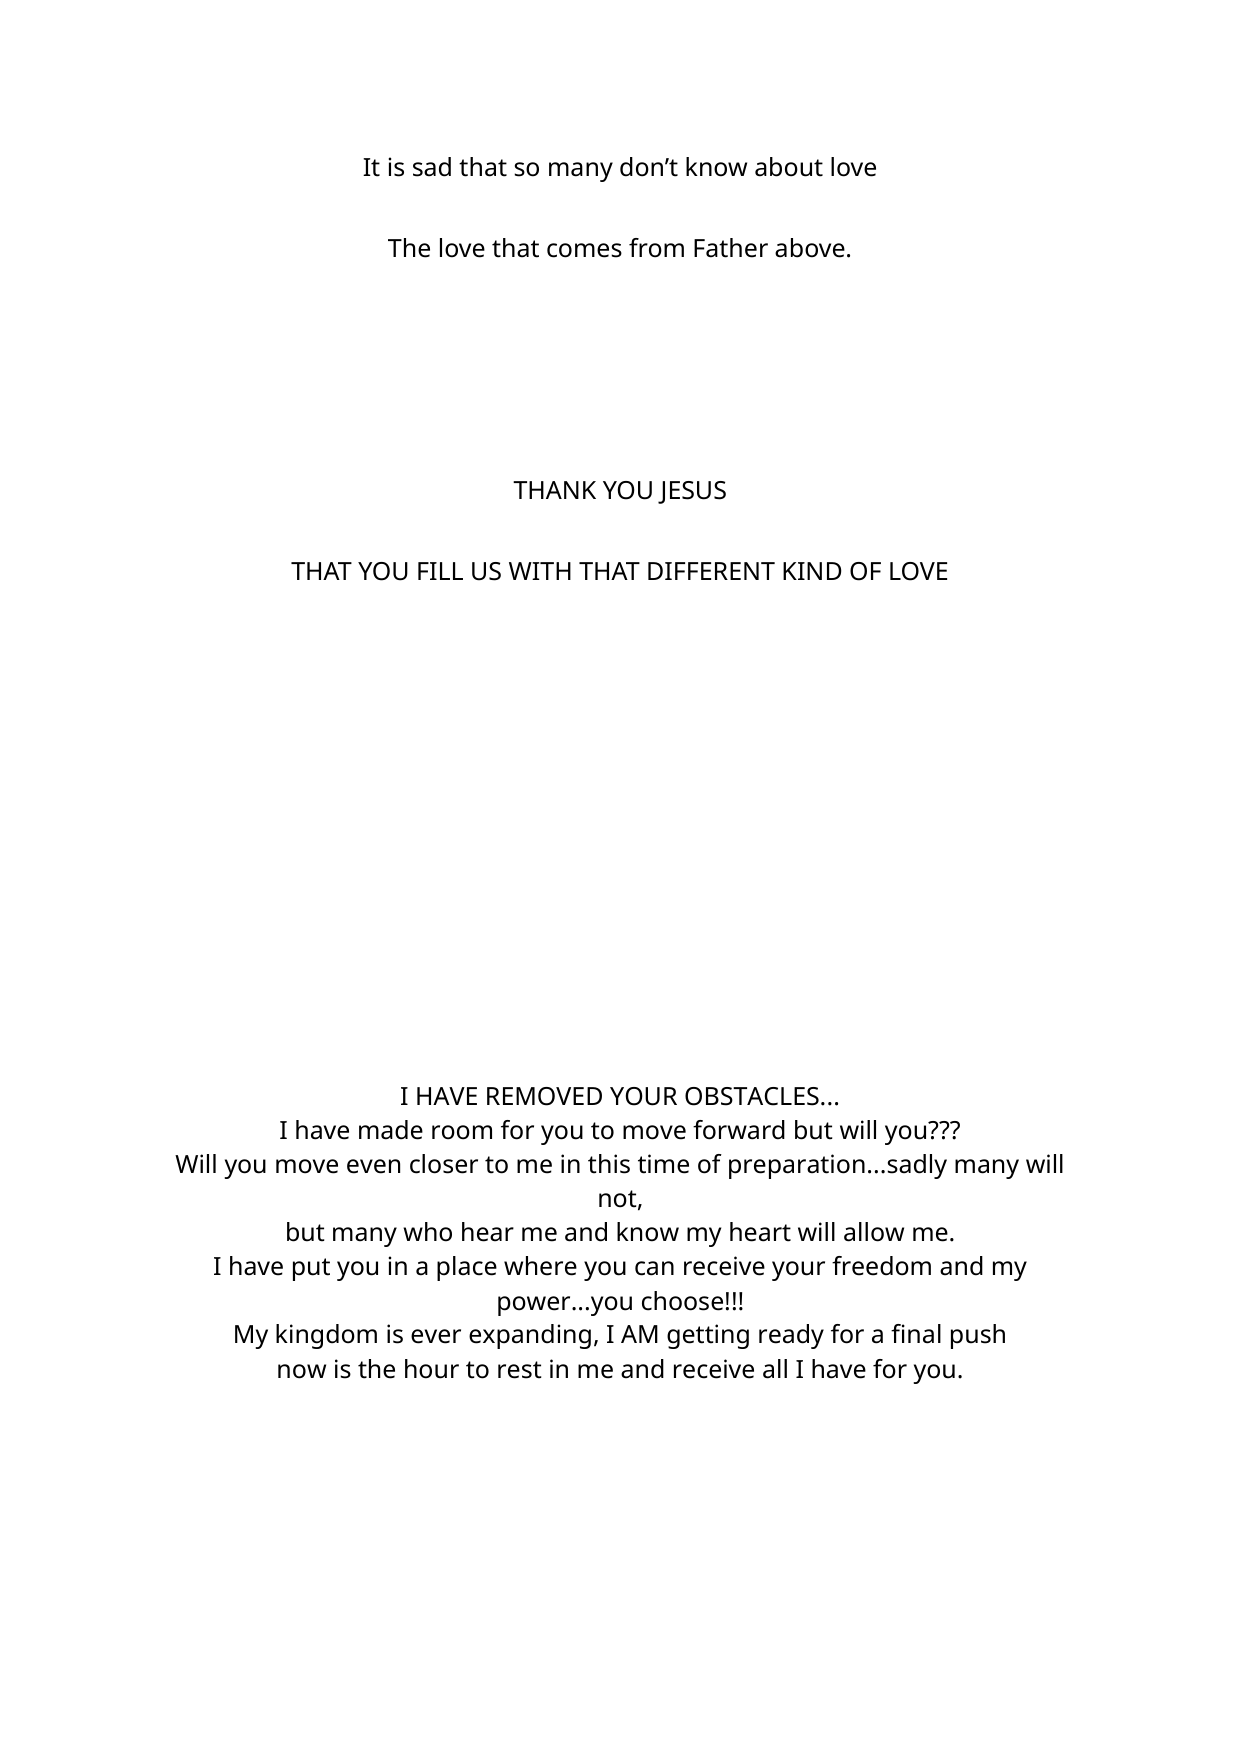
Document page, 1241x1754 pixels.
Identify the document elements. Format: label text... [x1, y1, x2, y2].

text It is sad that so many don’t know about love [150, 150, 1090, 184]
text THAT YOU FILL US WITH THAT DIFFERENT KIND OF LOVE [150, 553, 1090, 587]
text My kingdom is ever expanding, I AM getting ready for a final push [150, 1317, 1090, 1351]
text The love that comes from Father above. [150, 231, 1090, 265]
text I HAVE REMOVED YOUR OBSTACLES... [150, 1079, 1090, 1113]
text I have made room for you to move forward but will you??? [150, 1113, 1090, 1147]
text I have put you in a place where you can receive your freedom and my power...you choose!!! [150, 1249, 1090, 1317]
text THANK YOU JESUS [150, 472, 1090, 507]
text Will you move even closer to me in this time of preparation...sadly many will not, [150, 1147, 1090, 1215]
text but many who hear me and know my heart will allow me. [150, 1215, 1090, 1249]
text now is the hour to rest in me and receive all I have for you. [150, 1351, 1090, 1385]
